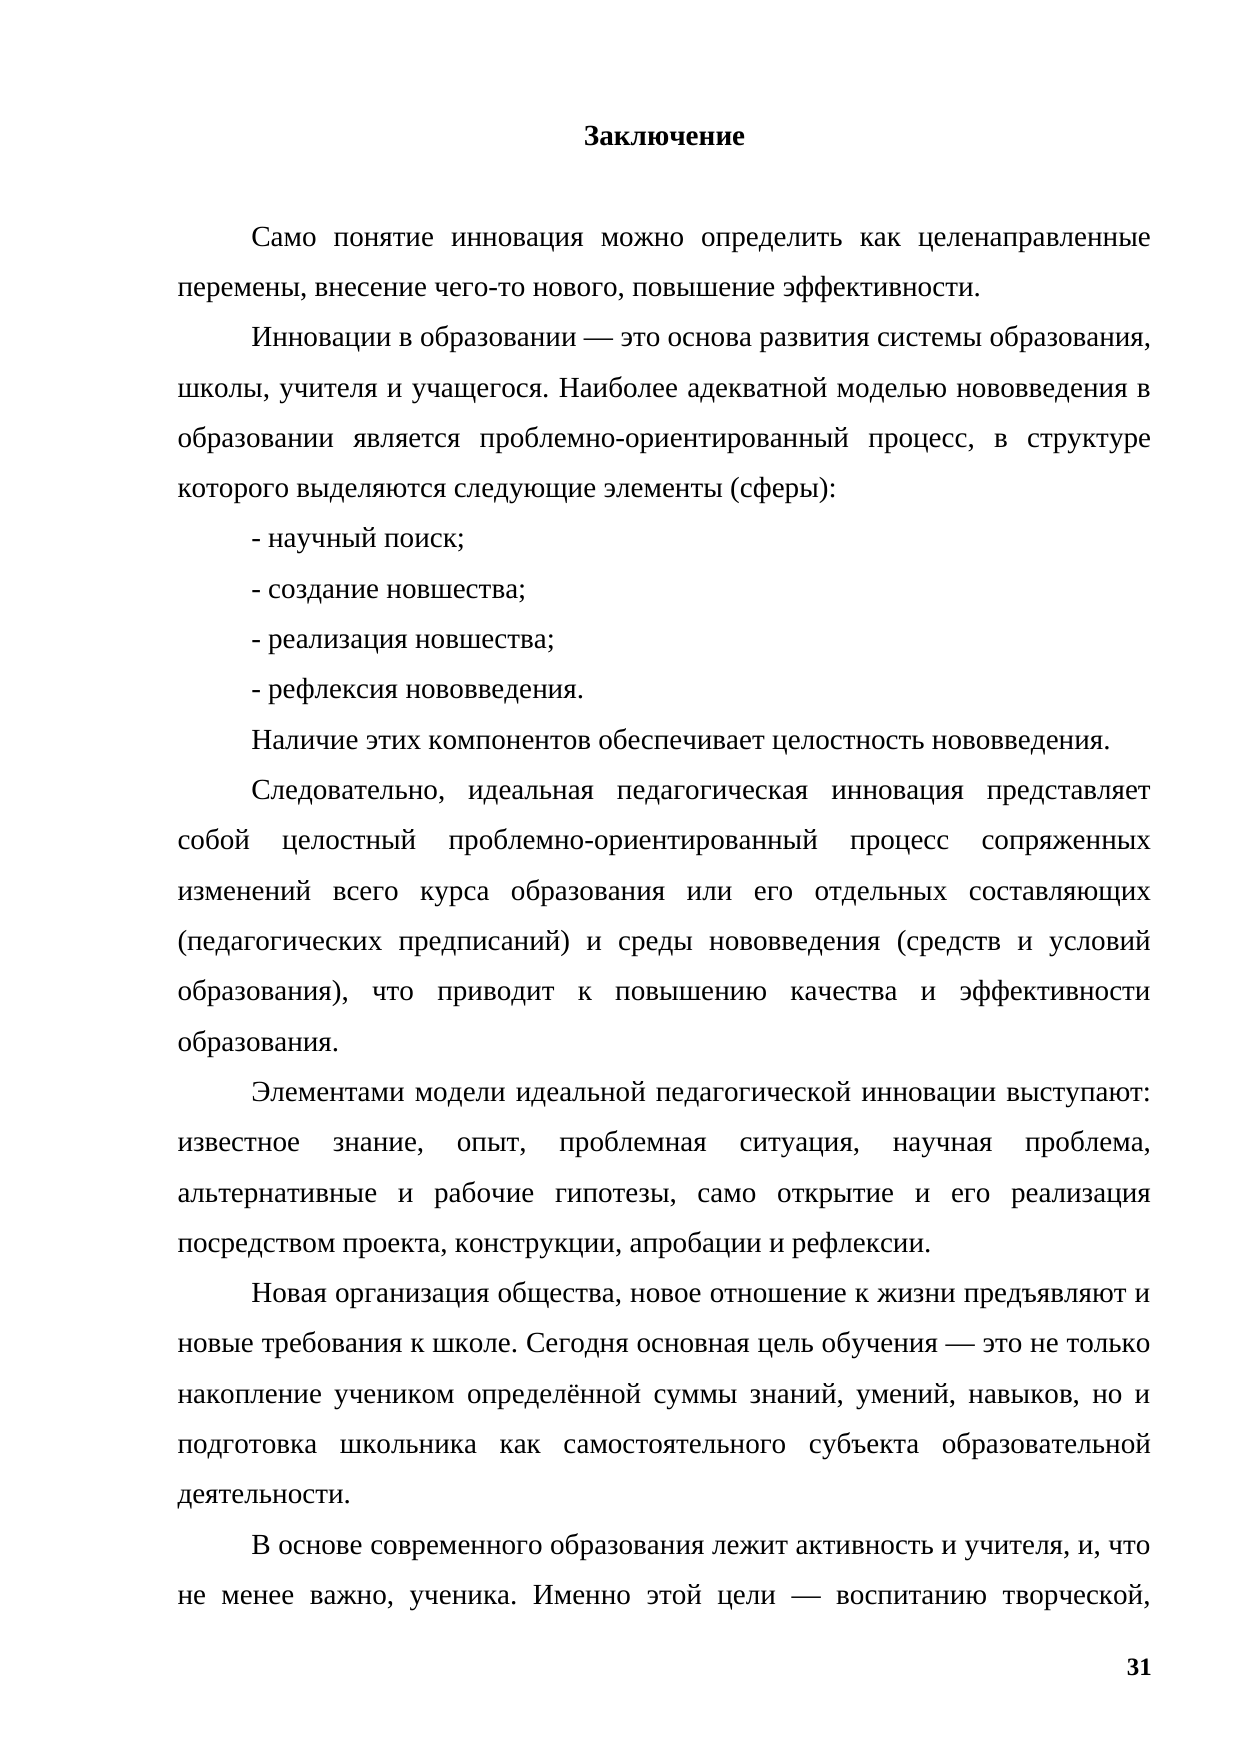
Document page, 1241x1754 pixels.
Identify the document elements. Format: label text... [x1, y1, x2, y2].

text Новая организация общества, новое отношение к жизни предъявляют и новые требования к школе. Сегодня основная цель обучения — это не только накопление учеником определённой суммы знаний, умений, навыков, но и подготовка школьника как самостоятельного субъекта образовательной деятельности. [177, 1275, 1152, 1510]
text - реализация новшества; [177, 621, 1152, 655]
text - научный поиск; [177, 521, 1152, 554]
text Элементами модели идеальной педагогической инновации выступают: известное знание, опыт, проблемная ситуация, научная проблема, альтернативные и рабочие гипотезы, само открытие и его реализация посредством проекта, конструкции, апробации и рефлексии. [177, 1074, 1152, 1258]
text - создание новшества; [177, 571, 1152, 604]
text Следовательно, идеальная педагогическая инновация представляет собой целостный проблемно-ориентированный процесс сопряженных изменений всего курса образования или его отдельных составляющих (педагогических предписаний) и среды нововведения (средств и условий образования), что приводит к повышению качества и эффективности образования. [177, 772, 1152, 1057]
text Заключение [177, 118, 1152, 152]
text Инновации в образовании — это основа развития системы образования, школы, учителя и учащегося. Наиболее адекватной моделью нововведения в образовании является проблемно-ориентированный процесс, в структуре которого выделяются следующие элементы (сферы): [177, 319, 1152, 504]
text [177, 1527, 1152, 1611]
text Наличие этих компонентов обеспечивает целостность нововведения. [177, 722, 1152, 755]
text - рефлексия нововведения. [177, 672, 1152, 705]
text Само понятие инновация можно определить как целенаправленные перемены, внесение чего-то нового, повышение эффективности. [177, 219, 1152, 303]
